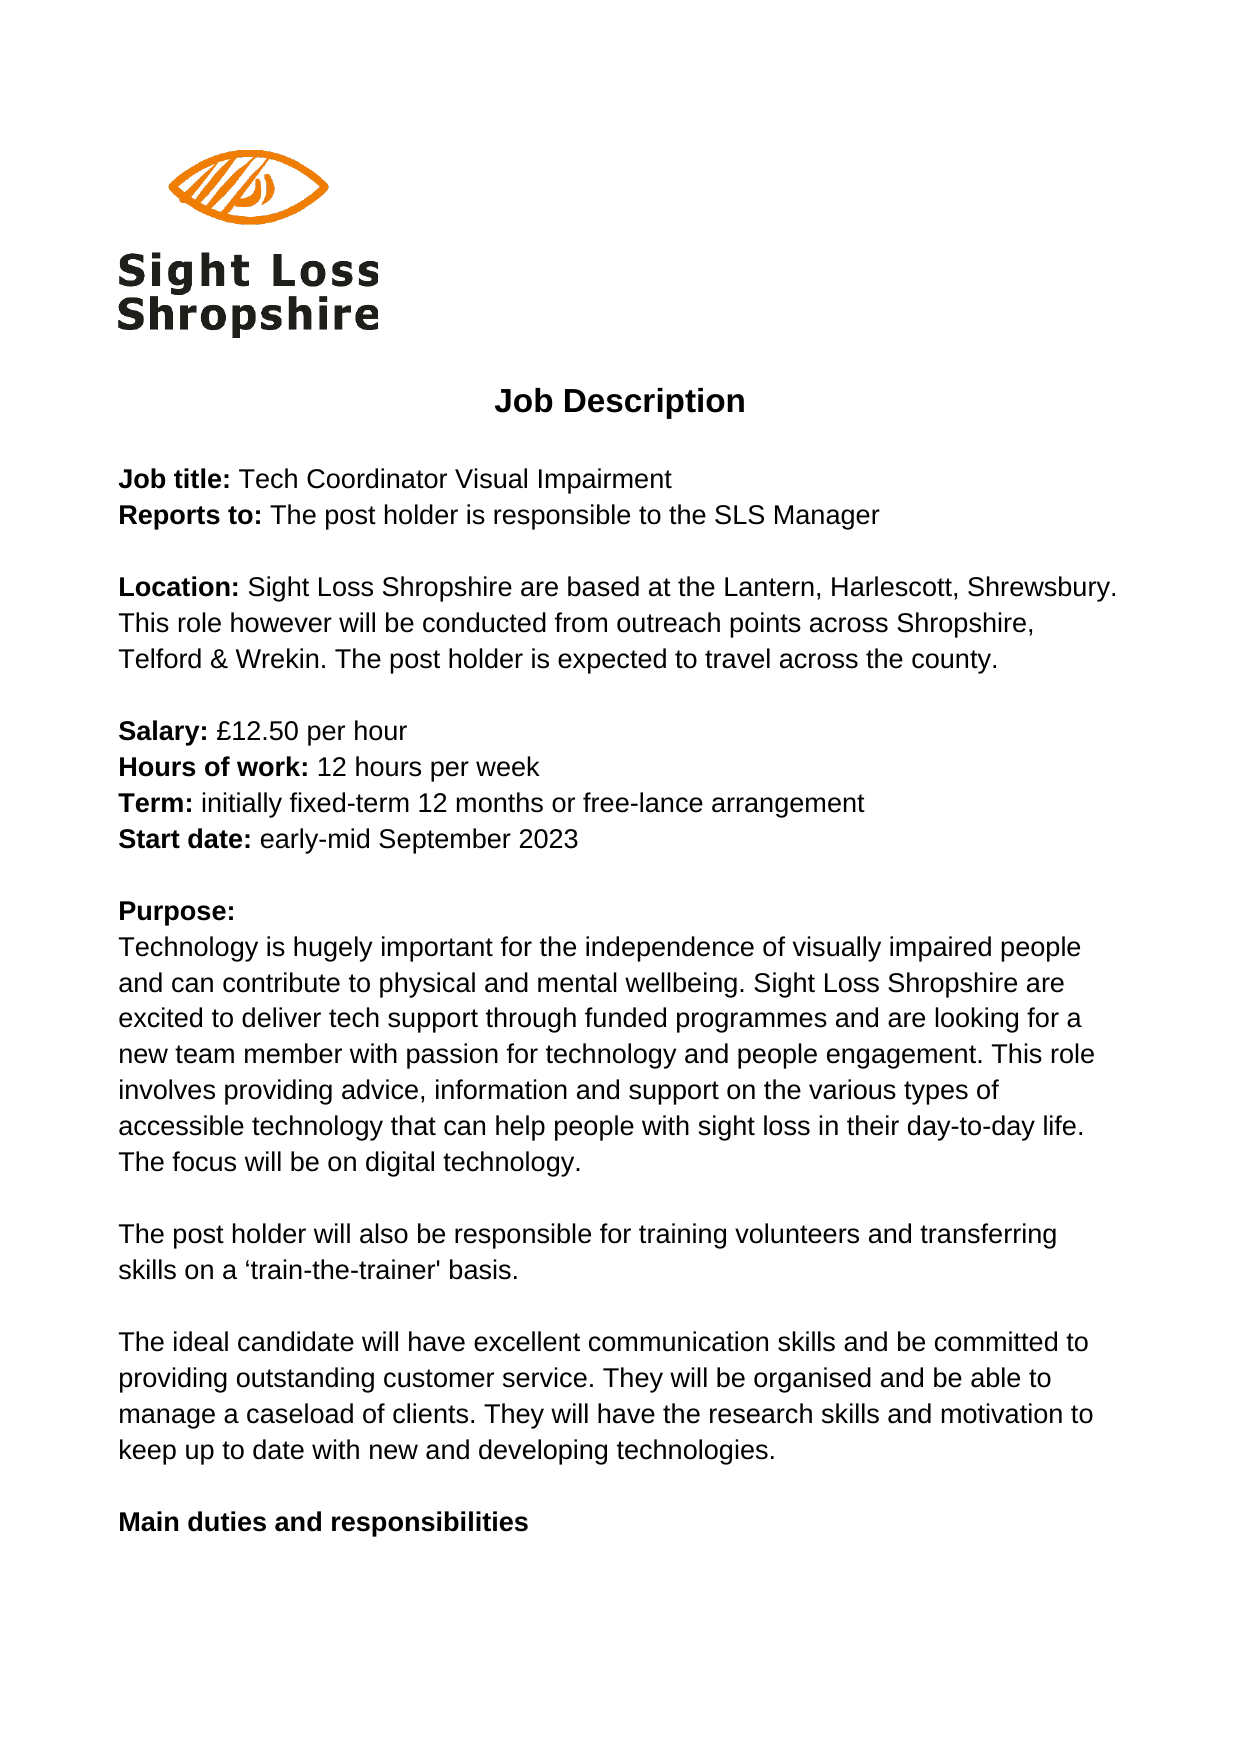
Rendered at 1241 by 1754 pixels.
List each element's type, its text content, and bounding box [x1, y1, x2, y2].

text Main duties and responsibilities [118, 1506, 1122, 1537]
text Job title: Tech Coordinator Visual Impairment [118, 463, 1122, 495]
text Purpose: [118, 895, 1122, 926]
text The post holder will also be responsible for training volunteers and transferring skills on a ‘train-the-trainer' basis. [118, 1218, 1122, 1285]
text Job Description [118, 381, 1122, 419]
text Technology is hugely important for the independence of visually impaired people and can contribute to physical and mental wellbeing. Sight Loss Shropshire are excited to deliver tech support through funded programmes and are looking for a new team member with passion for technology and people engagement. This role involves providing advice, information and support on the various types of accessible technology that can help people with sight loss in their day-to-day life. The focus will be on digital technology. [118, 931, 1122, 1177]
text Start date: early-mid September 2023 [118, 823, 1122, 854]
text Term: initially fixed-term 12 months or free-lance arrangement [118, 787, 1122, 818]
text Location: Sight Loss Shropshire are based at the Lantern, Harlescott, Shrewsbury. This role however will be conducted from outreach points across Shropshire, Telford & Wrekin. The post holder is expected to travel across the county. [118, 571, 1122, 674]
text Reports to: The post holder is responsible to the SLS Manager [118, 499, 1122, 531]
picture [118, 150, 378, 338]
text Hours of work: 12 hours per week [118, 751, 1122, 782]
text Salary: £12.50 per hour [118, 715, 1122, 746]
text The ideal candidate will have excellent communication skills and be committed to providing outstanding customer service. They will be organised and be able to manage a caseload of clients. They will have the research skills and motivation to keep up to date with new and developing technologies. [118, 1326, 1122, 1465]
